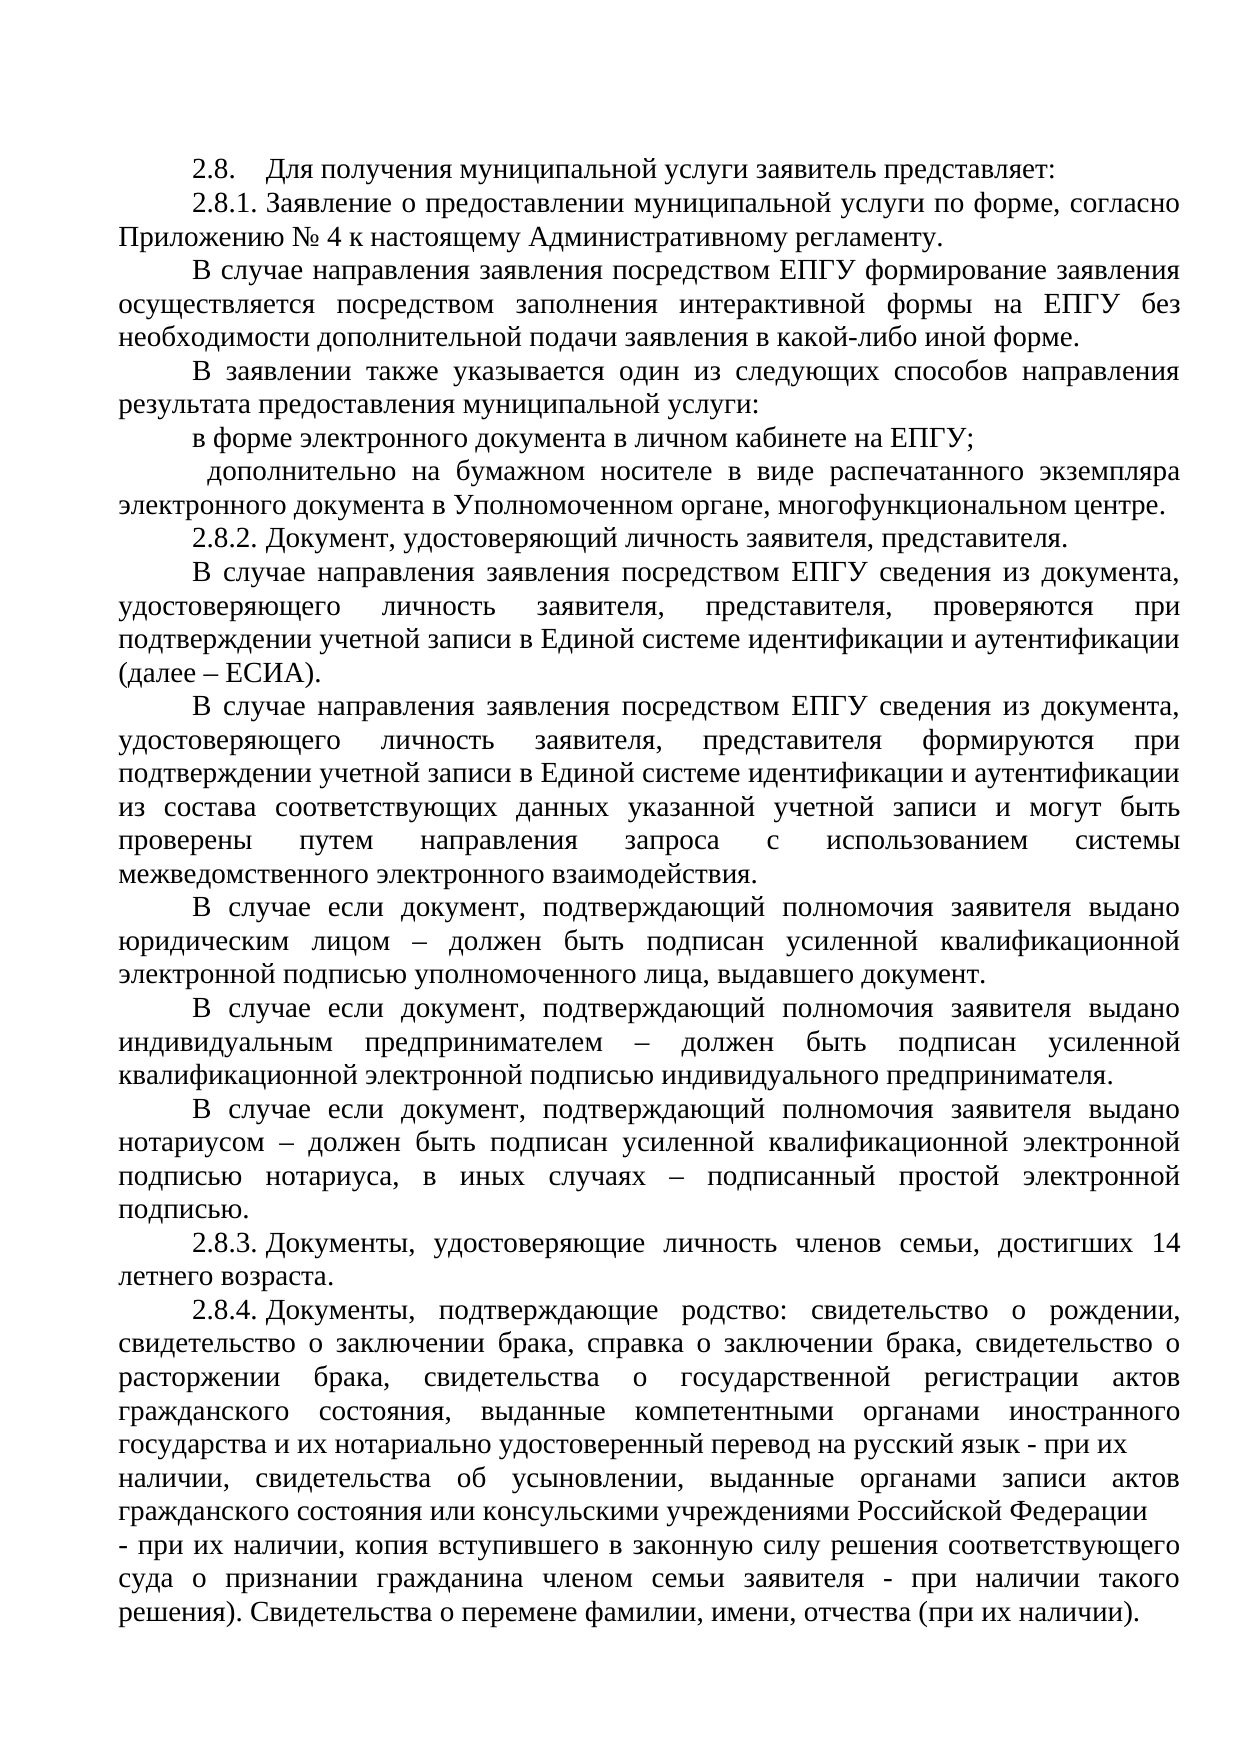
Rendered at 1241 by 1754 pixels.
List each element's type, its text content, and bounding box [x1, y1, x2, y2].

text 2.8.1. Заявление о предоставлении муниципальной услуги по форме, согласно Приложению № 4 к настоящему Административному регламенту. [118, 185, 1181, 252]
text в форме электронного документа в личном кабинете на ЕПГУ; [118, 420, 1181, 453]
text - при их наличии, копия вступившего в законную силу решения соответствующего суда о признании гражданина членом семьи заявителя - при наличии такого решения). Свидетельства о перемене фамилии, имени, отчества (при их наличии). [118, 1527, 1181, 1627]
text В случае если документ, подтверждающий полномочия заявителя выдано индивидуальным предпринимателем – должен быть подписан усиленной квалификационной электронной подписью индивидуального предпринимателя. [118, 990, 1181, 1091]
text 2.8.4. Документы, подтверждающие родство: свидетельство о рождении, свидетельство о заключении брака, справка о заключении брака, свидетельство о расторжении брака, свидетельства о государственной регистрации актов гражданского состояния, выданные компетентными органами иностранного государства и их нотариально удостоверенный перевод на русский язык - при их [118, 1292, 1181, 1460]
text В случае направления заявления посредством ЕПГУ сведения из документа, удостоверяющего личность заявителя, представителя формируются при подтверждении учетной записи в Единой системе идентификации и аутентификации из состава соответствующих данных указанной учетной записи и могут быть проверены путем направления запроса с использованием системы межведомственного электронного взаимодействия. [118, 688, 1181, 889]
text В случае направления заявления посредством ЕПГУ сведения из документа, удостоверяющего личность заявителя, представителя, проверяются при подтверждении учетной записи в Единой системе идентификации и аутентификации (далее – ЕСИА). [118, 554, 1181, 688]
text В заявлении также указывается один из следующих способов направления результата предоставления муниципальной услуги: [118, 353, 1181, 420]
text В случае если документ, подтверждающий полномочия заявителя выдано нотариусом – должен быть подписан усиленной квалификационной электронной подписью нотариуса, в иных случаях – подписанный простой электронной подписью. [118, 1091, 1181, 1225]
text 2.8.2. Документ, удостоверяющий личность заявителя, представителя. [118, 521, 1181, 554]
text В случае если документ, подтверждающий полномочия заявителя выдано юридическим лицом – должен быть подписан усиленной квалификационной электронной подписью уполномоченного лица, выдавшего документ. [118, 889, 1181, 990]
text дополнительно на бумажном носителе в виде распечатанного экземпляра электронного документа в Уполномоченном органе, многофункциональном центре. [118, 453, 1181, 521]
text 2.8. Для получения муниципальной услуги заявитель представляет: [118, 152, 1181, 185]
text наличии, свидетельства об усыновлении, выданные органами записи актов гражданского состояния или консульскими учреждениями Российской Федерации [118, 1460, 1181, 1527]
text В случае направления заявления посредством ЕПГУ формирование заявления осуществляется посредством заполнения интерактивной формы на ЕПГУ без необходимости дополнительной подачи заявления в какой-либо иной форме. [118, 252, 1181, 353]
text 2.8.3. Документы, удостоверяющие личность членов семьи, достигших 14 летнего возраста. [118, 1225, 1181, 1292]
